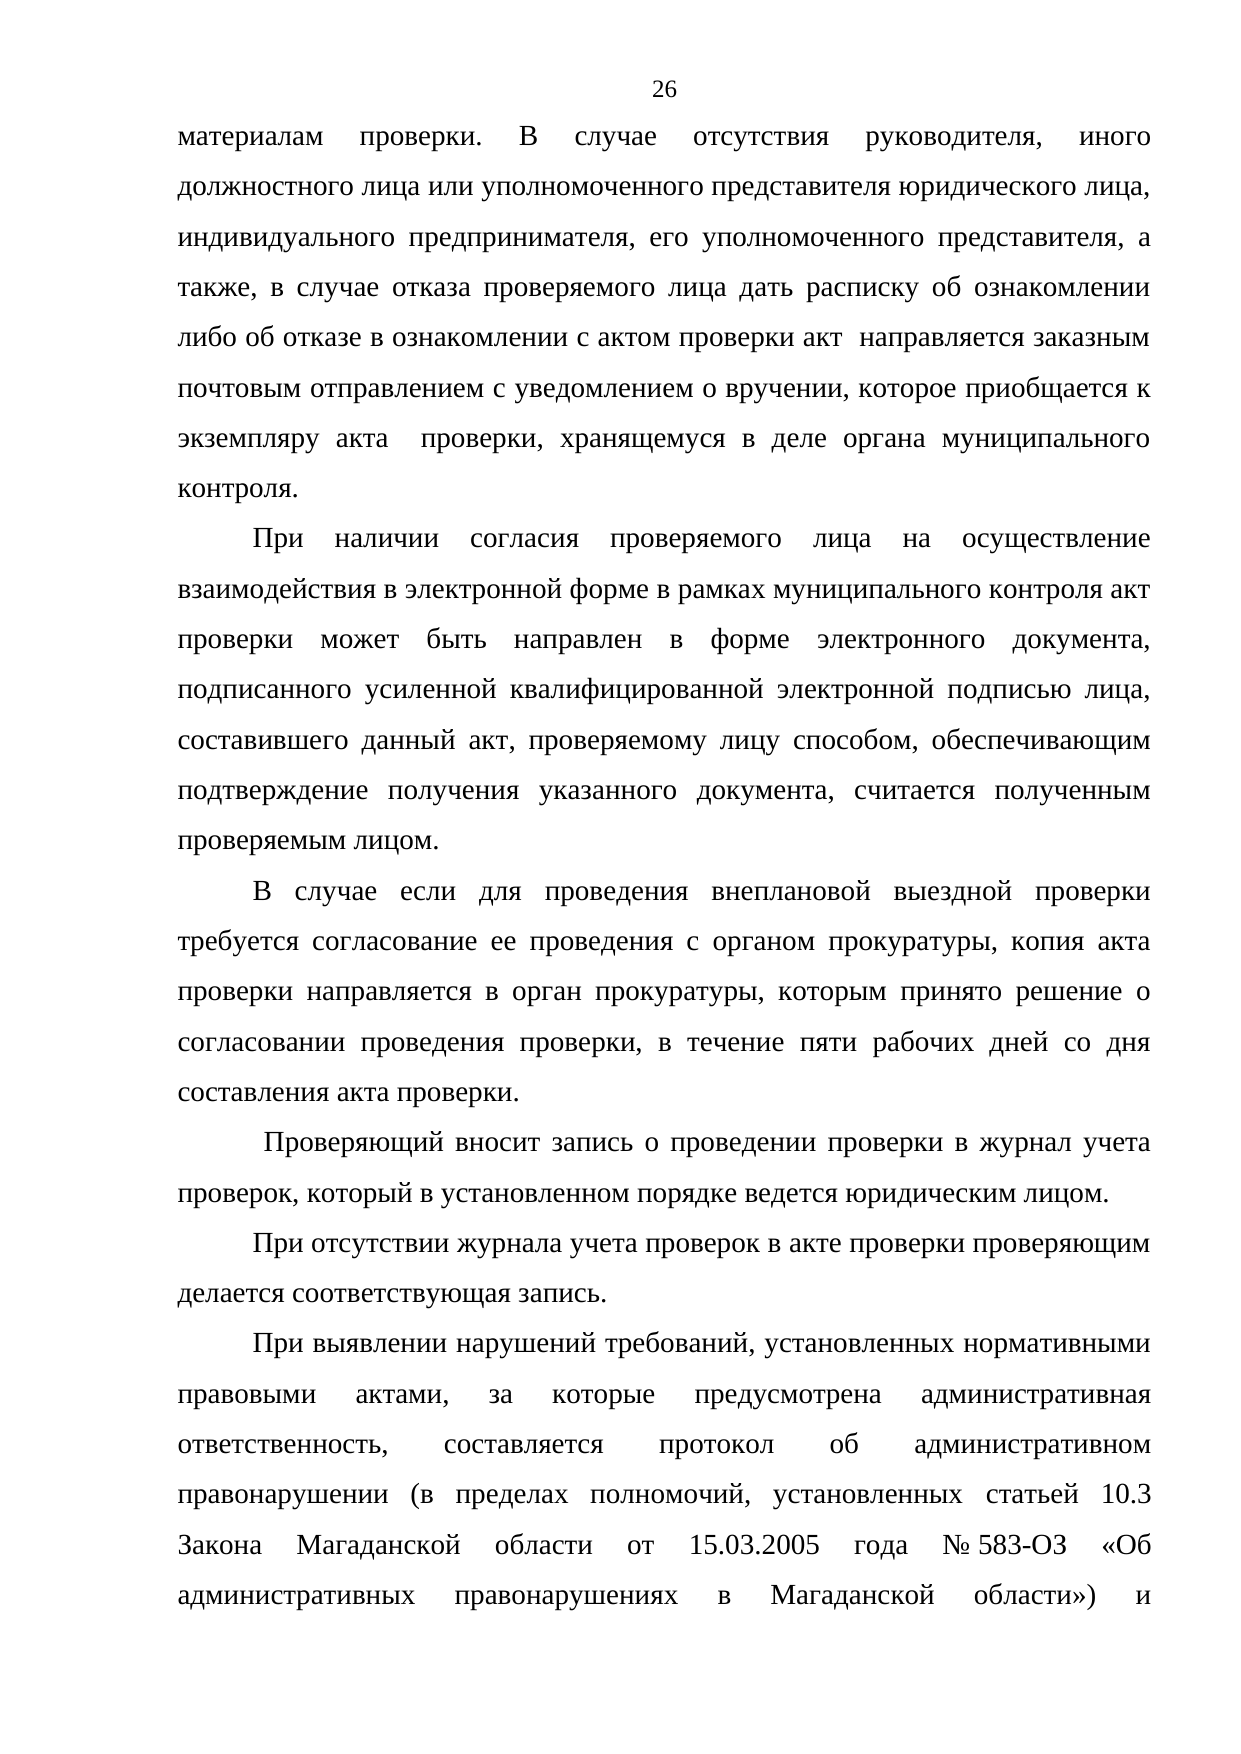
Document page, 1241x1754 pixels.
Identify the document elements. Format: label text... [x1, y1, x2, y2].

text Проверяющий вносит запись о проведении проверки в журнал учета проверок, который в установленном порядке ведется юридическим лицом. [177, 1124, 1152, 1208]
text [177, 1326, 1152, 1611]
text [177, 118, 1152, 504]
text При наличии согласия проверяемого лица на осуществление взаимодействия в электронной форме в рамках муниципального контроля акт проверки может быть направлен в форме электронного документа, подписанного усиленной квалифицированной электронной подписью лица, составившего данный акт, проверяемому лицу способом, обеспечивающим подтверждение получения указанного документа, считается полученным проверяемым лицом. [177, 521, 1152, 856]
text В случае если для проведения внеплановой выездной проверки требуется согласование ее проведения с органом прокуратуры, копия акта проверки направляется в орган прокуратуры, которым принято решение о согласовании проведения проверки, в течение пяти рабочих дней со дня составления акта проверки. [177, 873, 1152, 1108]
text При отсутствии журнала учета проверок в акте проверки проверяющим делается соответствующая запись. [177, 1225, 1152, 1309]
